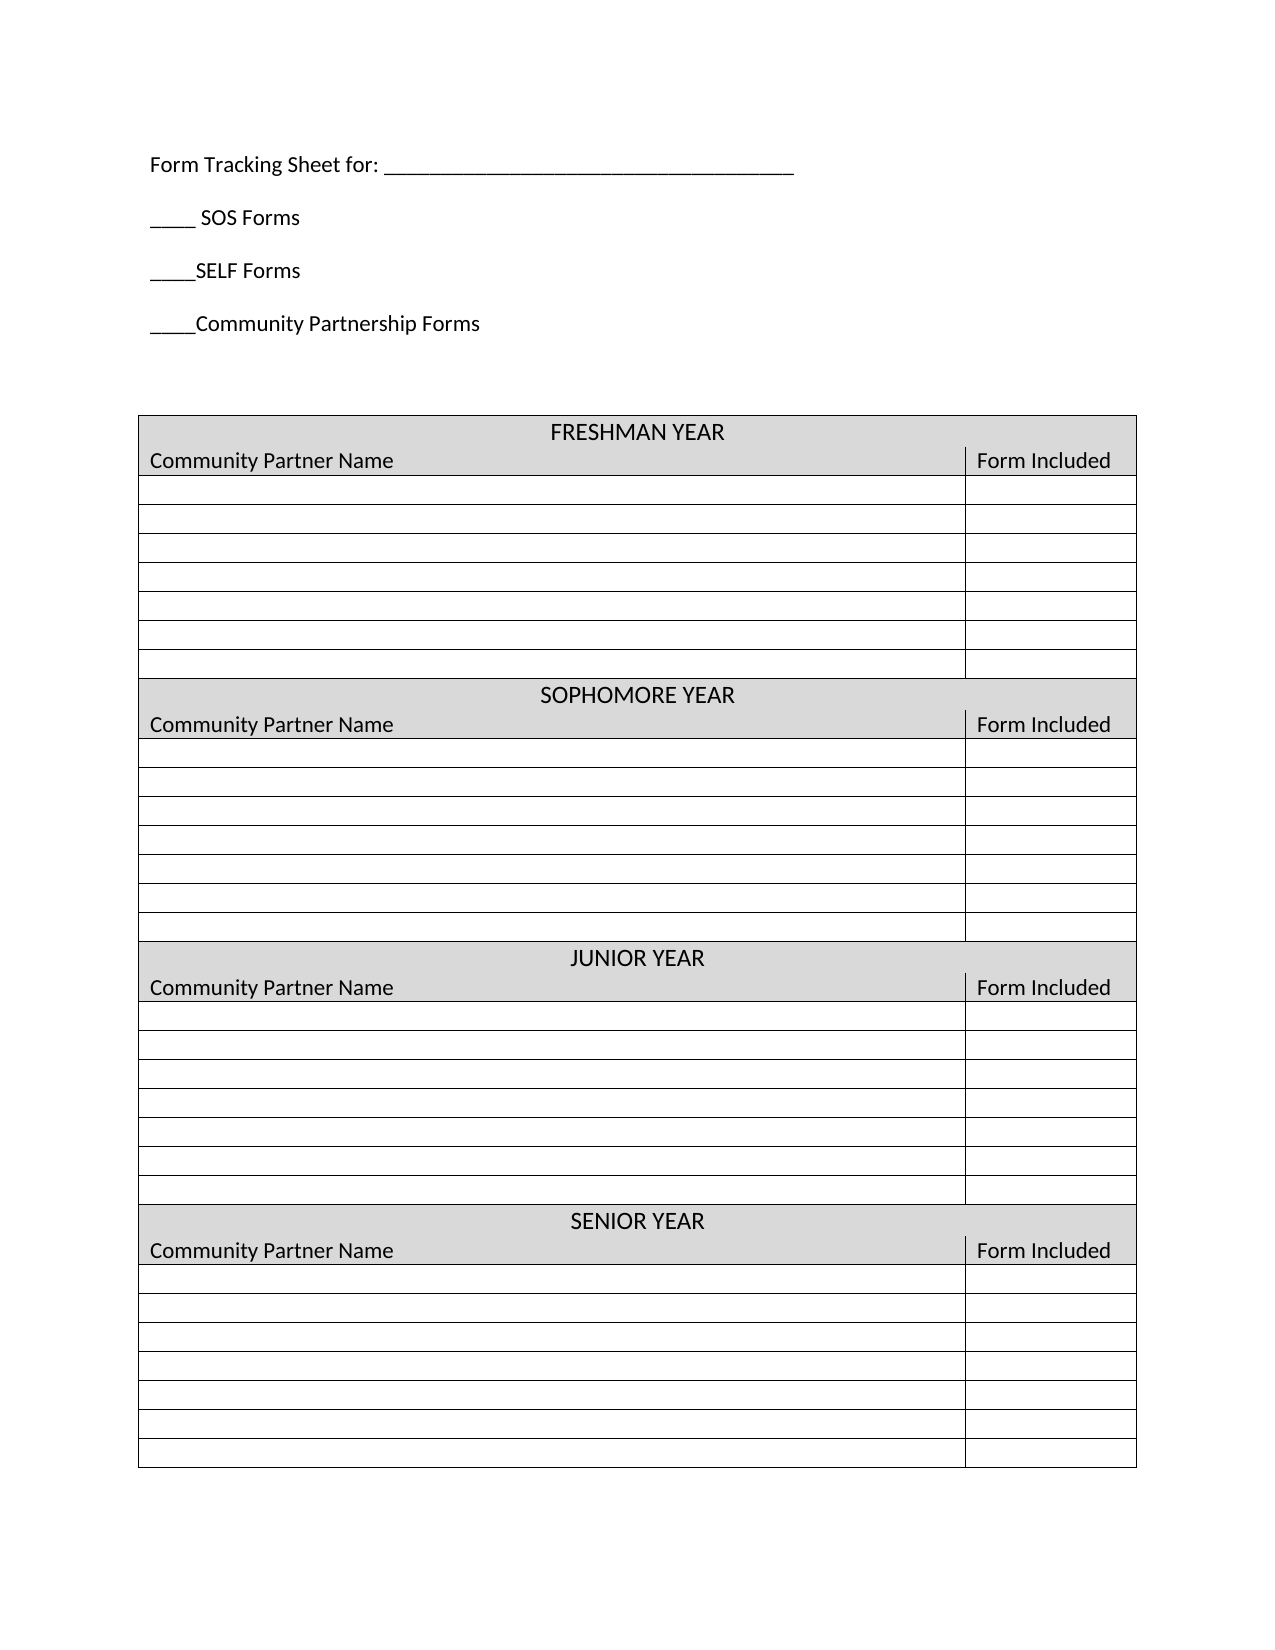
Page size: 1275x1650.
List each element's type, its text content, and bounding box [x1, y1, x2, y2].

table_cell [139, 913, 965, 941]
table_cell [966, 1294, 1136, 1322]
table_cell [139, 650, 965, 678]
table_cell [966, 1352, 1136, 1380]
table_cell [966, 592, 1136, 620]
text ____ SOS Forms [150, 203, 1125, 231]
table_cell SENIOR YEAR [139, 1205, 1136, 1236]
table_cell [966, 505, 1136, 533]
text Form Tracking Sheet for: ____________________________________ [150, 150, 1125, 178]
table_cell Community Partner Name [139, 973, 965, 1001]
table_cell [966, 534, 1136, 562]
table_cell [139, 739, 965, 767]
table_cell [139, 1323, 965, 1351]
table_cell [966, 650, 1136, 678]
table_cell Community Partner Name [139, 710, 965, 738]
table_cell [966, 476, 1136, 504]
table_cell [139, 1352, 965, 1380]
table_cell [139, 797, 965, 825]
table_cell [139, 1031, 965, 1059]
table_cell SOPHOMORE YEAR [139, 679, 1136, 710]
text ____SELF Forms [150, 256, 1125, 284]
table_cell Form Included [966, 447, 1136, 475]
table_cell [966, 739, 1136, 767]
table_cell [966, 1147, 1136, 1175]
table_cell [139, 1176, 965, 1204]
table_cell [966, 1118, 1136, 1146]
table_cell [139, 1381, 965, 1409]
table_cell [966, 826, 1136, 854]
table_cell [966, 1176, 1136, 1204]
text ____Community Partnership Forms [150, 309, 1125, 337]
table_cell [966, 884, 1136, 912]
table_cell [966, 1323, 1136, 1351]
table_cell [139, 1410, 965, 1438]
table_cell [139, 1060, 965, 1088]
table_cell [139, 826, 965, 854]
table_cell [139, 1089, 965, 1117]
table_cell [966, 1089, 1136, 1117]
table_cell [139, 1118, 965, 1146]
table_cell [966, 563, 1136, 591]
table_cell Form Included [966, 710, 1136, 738]
table_cell [966, 1002, 1136, 1030]
table_cell [139, 534, 965, 562]
table_cell [139, 855, 965, 883]
table_cell [966, 1439, 1136, 1467]
table_cell [966, 797, 1136, 825]
table_cell Community Partner Name [139, 447, 965, 475]
table_cell [139, 1265, 965, 1293]
table_cell [966, 768, 1136, 796]
table_cell Form Included [966, 1236, 1136, 1264]
table_cell [139, 1002, 965, 1030]
table_cell [966, 1381, 1136, 1409]
table_cell [139, 1294, 965, 1322]
table_cell [139, 1439, 965, 1467]
table_cell Community Partner Name [139, 1236, 965, 1264]
table_cell JUNIOR YEAR [139, 942, 1136, 973]
table_cell [139, 768, 965, 796]
table_cell [139, 476, 965, 504]
table_cell [139, 1147, 965, 1175]
table_header FRESHMAN YEAR [139, 416, 1136, 447]
table_cell [966, 1410, 1136, 1438]
table_cell [966, 1265, 1136, 1293]
table_cell [139, 621, 965, 649]
table_cell [966, 1031, 1136, 1059]
table_cell [966, 1060, 1136, 1088]
table_cell [966, 621, 1136, 649]
table_cell [139, 592, 965, 620]
table_cell [966, 913, 1136, 941]
table_cell [139, 505, 965, 533]
table_cell [139, 884, 965, 912]
table_cell [139, 563, 965, 591]
table_cell Form Included [966, 973, 1136, 1001]
table_cell [966, 855, 1136, 883]
